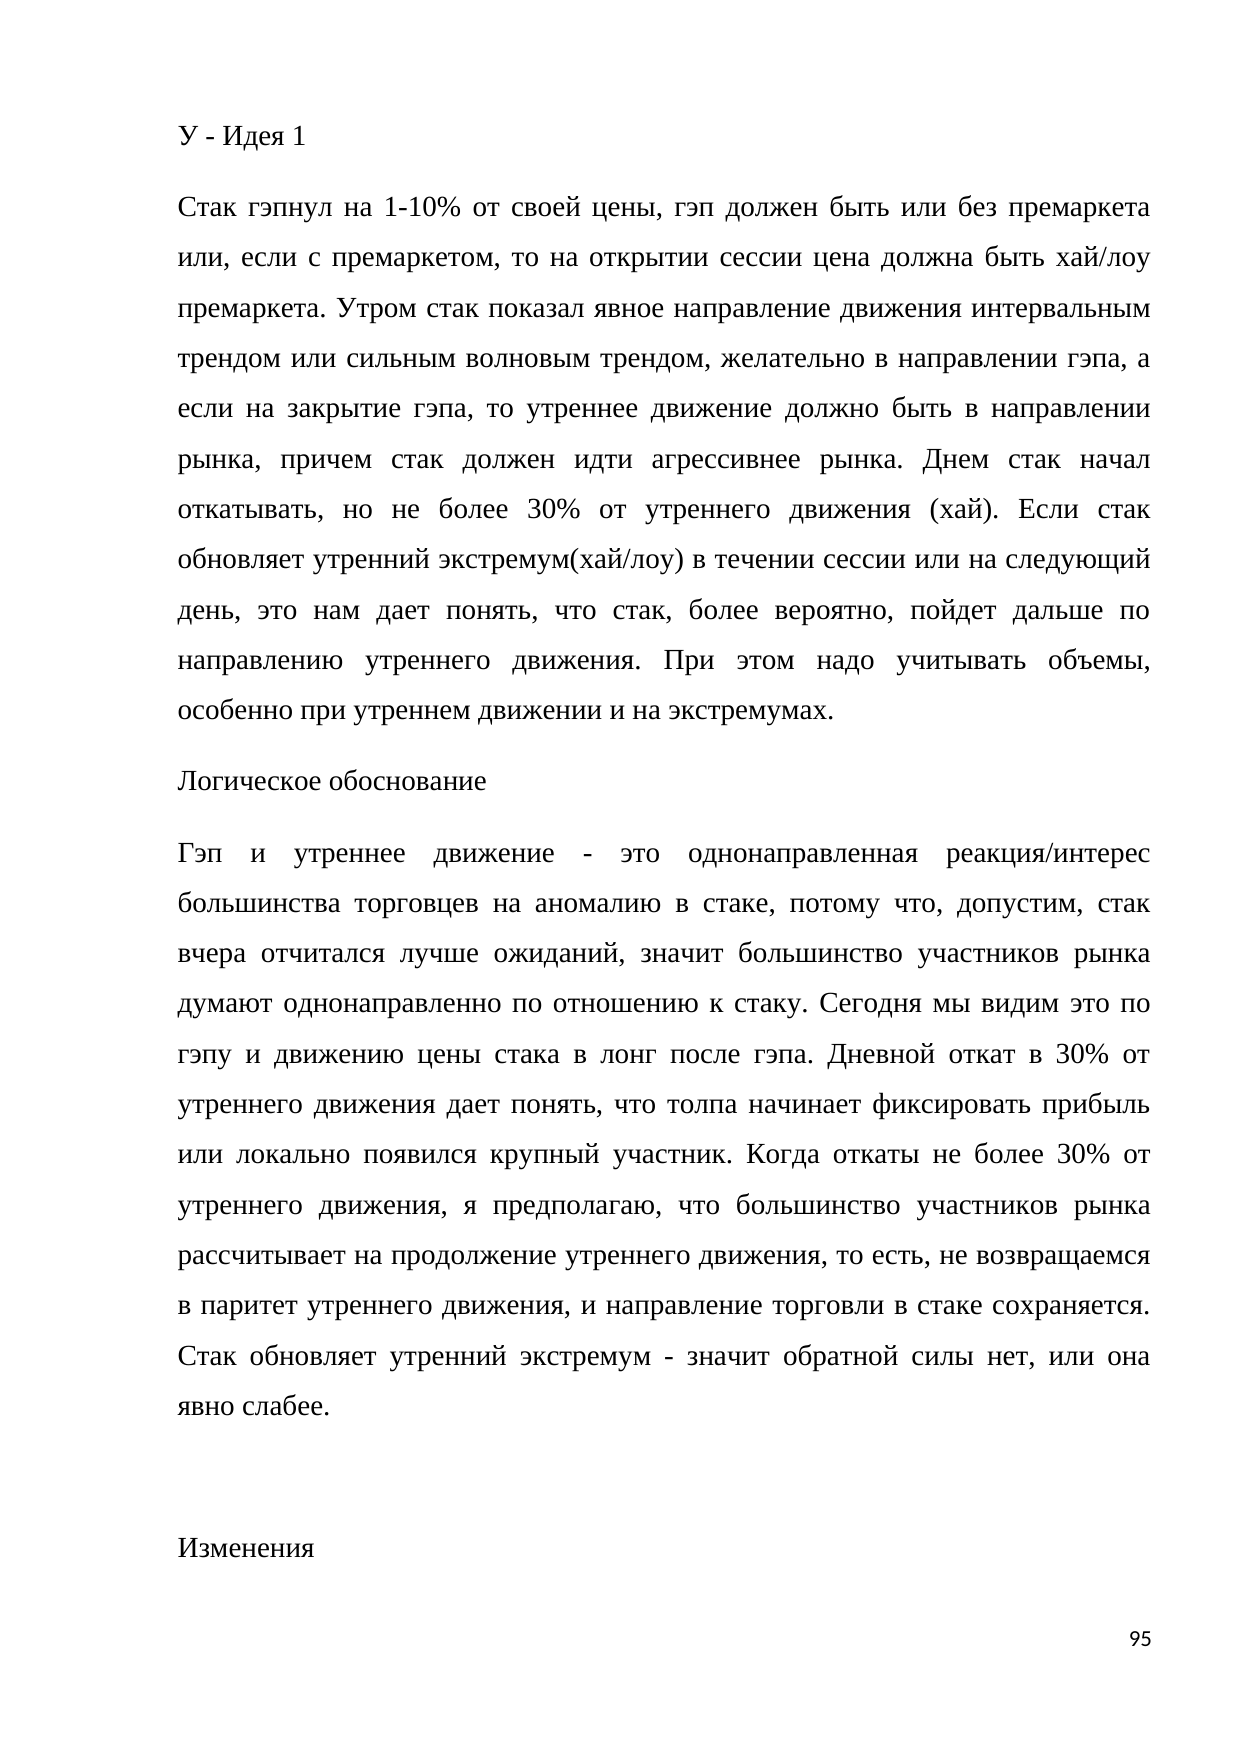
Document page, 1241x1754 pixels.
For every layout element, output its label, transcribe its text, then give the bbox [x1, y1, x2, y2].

text Логическое обоснование [177, 763, 1152, 797]
text Стак гэпнул на 1-10% от своей цены, гэп должен быть или без премаркета или, если с премаркетом, то на открытии сессии цена должна быть хай/лоу премаркета. Утром стак показал явное направление движения интервальным трендом или сильным волновым трендом, желательно в направлении гэпа, а если на закрытие гэпа, то утреннее движение должно быть в направлении рынка, причем стак должен идти агрессивнее рынка. Днем стак начал откатывать, но не более 30% от утреннего движения (хай). Если стак обновляет утренний экстремум(хай/лоу) в течении сессии или на следующий день, это нам дает понять, что стак, более вероятно, пойдет дальше по направлению утреннего движения. При этом надо учитывать объемы, особенно при утреннем движении и на экстремумах. [177, 189, 1152, 726]
text Изменения [177, 1530, 1152, 1564]
text У - Идея 1 [177, 118, 1152, 152]
text Гэп и утреннее движение - это однонаправленная реакция/интерес большинства торговцев на аномалию в стаке, потому что, допустим, стак вчера отчитался лучше ожиданий, значит большинство участников рынка думают однонаправленно по отношению к стаку. Сегодня мы видим это по гэпу и движению цены стака в лонг после гэпа. Дневной откат в 30% от утреннего движения дает понять, что толпа начинает фиксировать прибыль или локально появился крупный участник. Когда откаты не более 30% от утреннего движения, я предполагаю, что большинство участников рынка рассчитывает на продолжение утреннего движения, то есть, не возвращаемся в паритет утреннего движения, и направление торговли в стаке сохраняется. Стак обновляет утренний экстремум - значит обратной силы нет, или она явно слабее. [177, 835, 1152, 1422]
